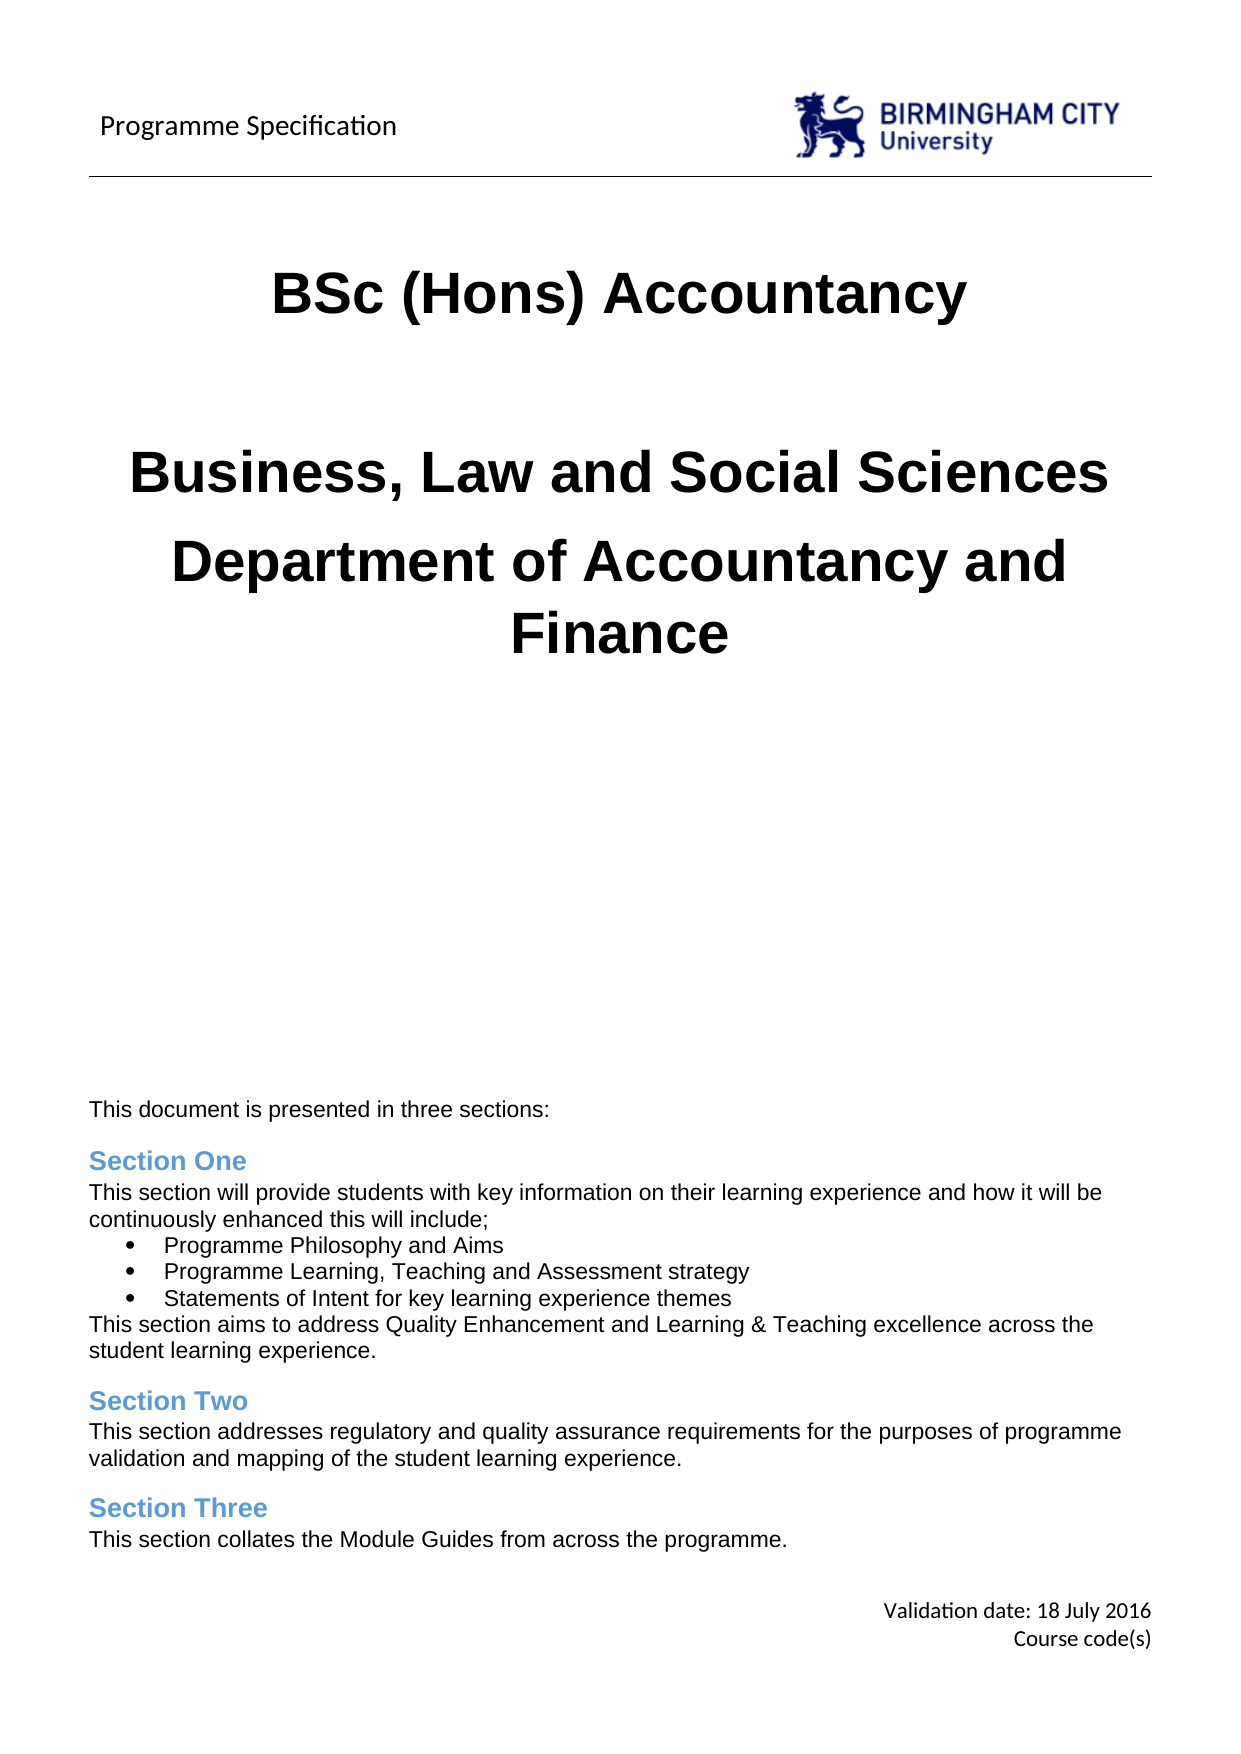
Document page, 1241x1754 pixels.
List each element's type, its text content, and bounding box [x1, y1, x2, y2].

text BSc (Hons) Accountancy [89, 259, 1152, 326]
subtitle Section Two [89, 1384, 1152, 1416]
list Programme Learning, Teaching and Assessment strategy [126, 1258, 1152, 1284]
text Business, Law and Social Sciences [89, 437, 1152, 504]
list Programme Philosophy and Aims [126, 1232, 1152, 1258]
text This section will provide students with key information on their learning experience and how it will be continuously enhanced this will include; [89, 1179, 1152, 1232]
list Statements of Intent for key learning experience themes [126, 1284, 1152, 1311]
subtitle Section One [89, 1145, 1152, 1177]
text This section aims to address Quality Enhancement and Learning & Teaching excellence across the student learning experience. [89, 1311, 1152, 1364]
text This section addresses regulatory and quality assurance requirements for the purposes of programme validation and mapping of the student learning experience. [89, 1418, 1152, 1471]
subtitle Section Three [89, 1492, 1152, 1523]
text This section collates the Module Guides from across the programme. [89, 1526, 1152, 1552]
text This document is presented in three sections: [89, 1096, 1152, 1122]
picture [772, 73, 1141, 176]
text Department of Accountancy and Finance [89, 526, 1152, 666]
